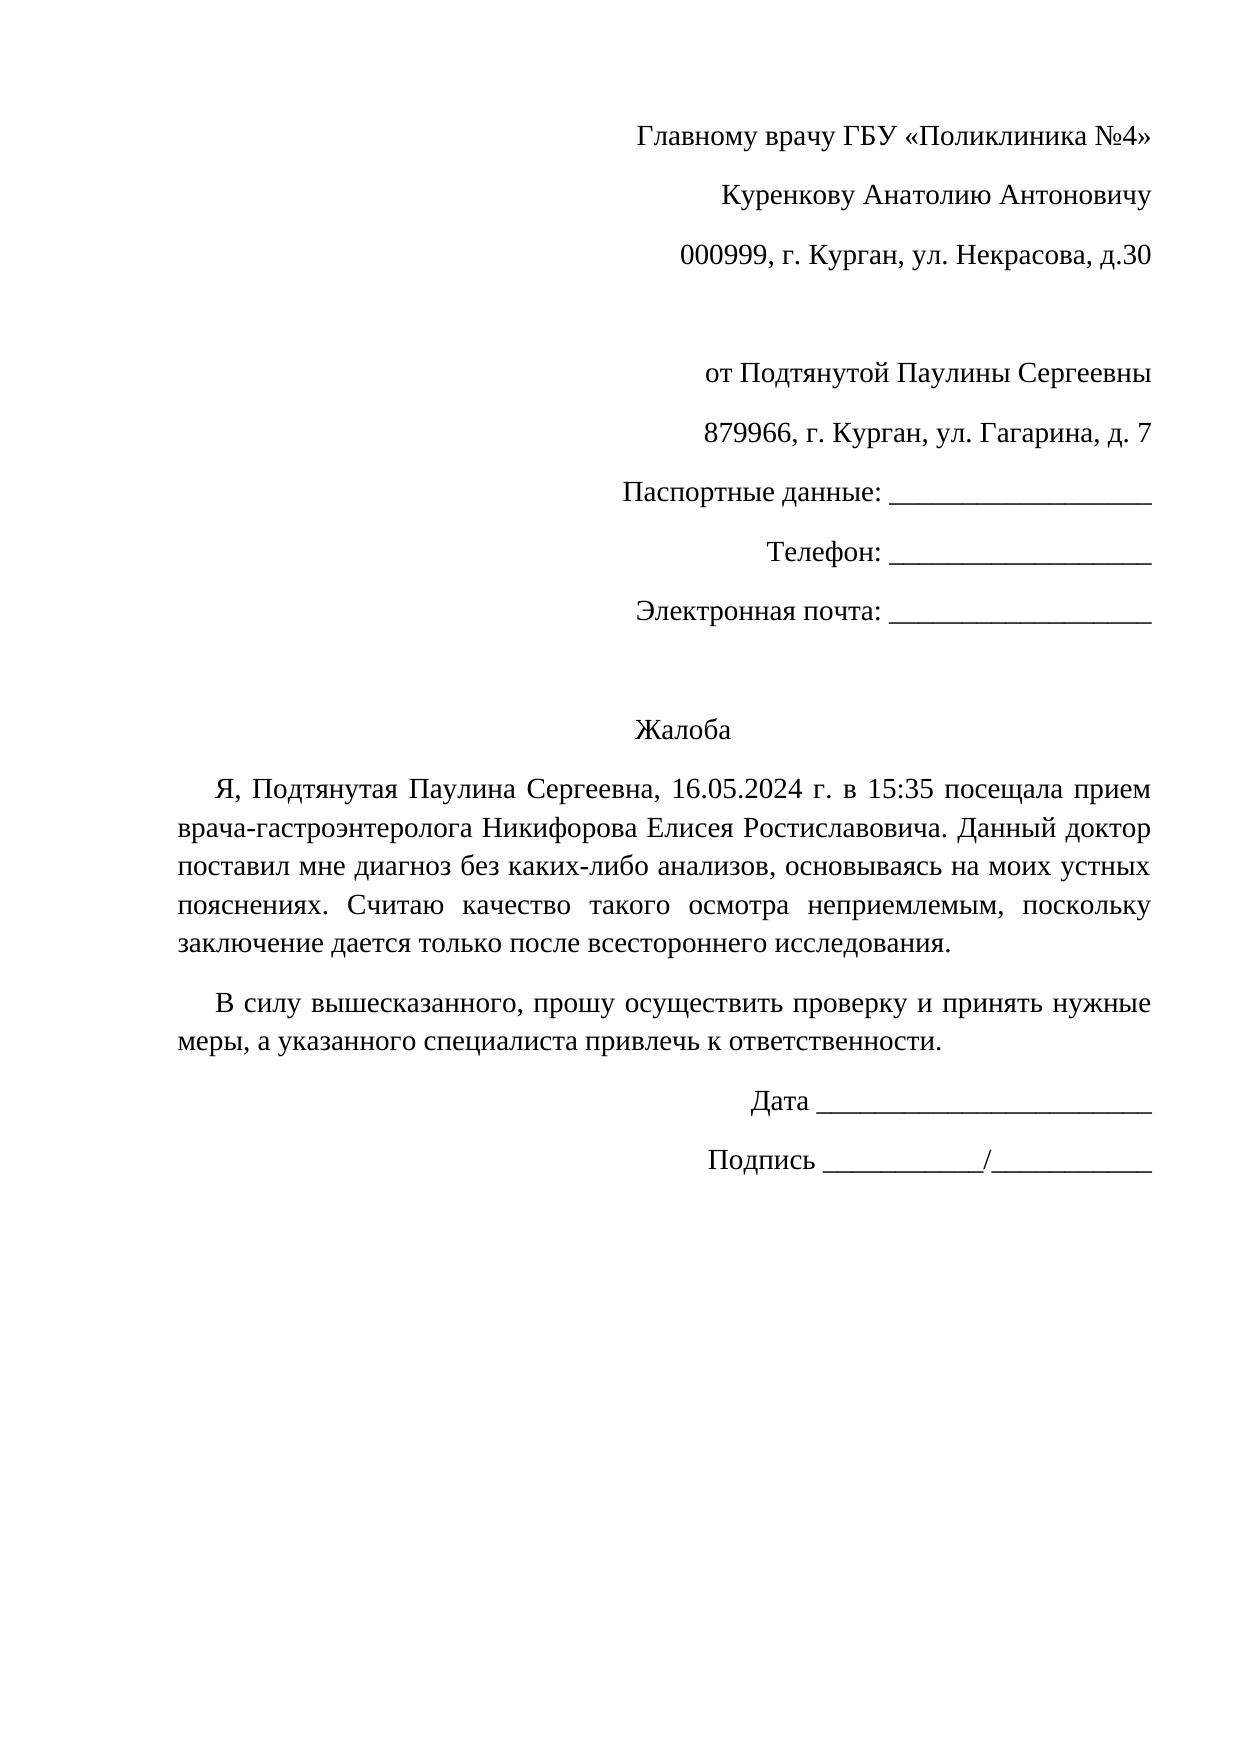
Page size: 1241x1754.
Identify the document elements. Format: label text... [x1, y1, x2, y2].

text Паспортные данные: __________________ [177, 474, 1152, 508]
text Электронная почта: __________________ [177, 593, 1152, 627]
text Телефон: __________________ [177, 534, 1152, 567]
text Подпись ___________/___________ [177, 1142, 1152, 1176]
text Дата _______________________ [177, 1083, 1152, 1116]
text 879966, г. Курган, ул. Гагарина, д. 7 [177, 415, 1152, 448]
text Куренкову Анатолию Антоновичу [177, 177, 1152, 211]
text В силу вышесказанного, прошу осуществить проверку и принять нужные меры, а указанного специалиста привлечь к ответственности. [177, 985, 1152, 1057]
text Я, Подтянутая Паулина Сергеевна, 16.05.2024 г. в 15:35 посещала прием врача-гастроэнтеролога Никифорова Елисея Ростиславовича. Данный доктор поставил мне диагноз без каких-либо анализов, основываясь на моих устных пояснениях. Считаю качество такого осмотра неприемлемым, поскольку заключение дается только после всестороннего исследования. [177, 771, 1152, 959]
text Жалоба [177, 712, 1152, 745]
text 000999, г. Курган, ул. Некрасова, д.30 [177, 237, 1152, 270]
text Главному врачу ГБУ «Поликлиника №4» [177, 118, 1152, 152]
text от Подтянутой Паулины Сергеевны [177, 356, 1152, 389]
